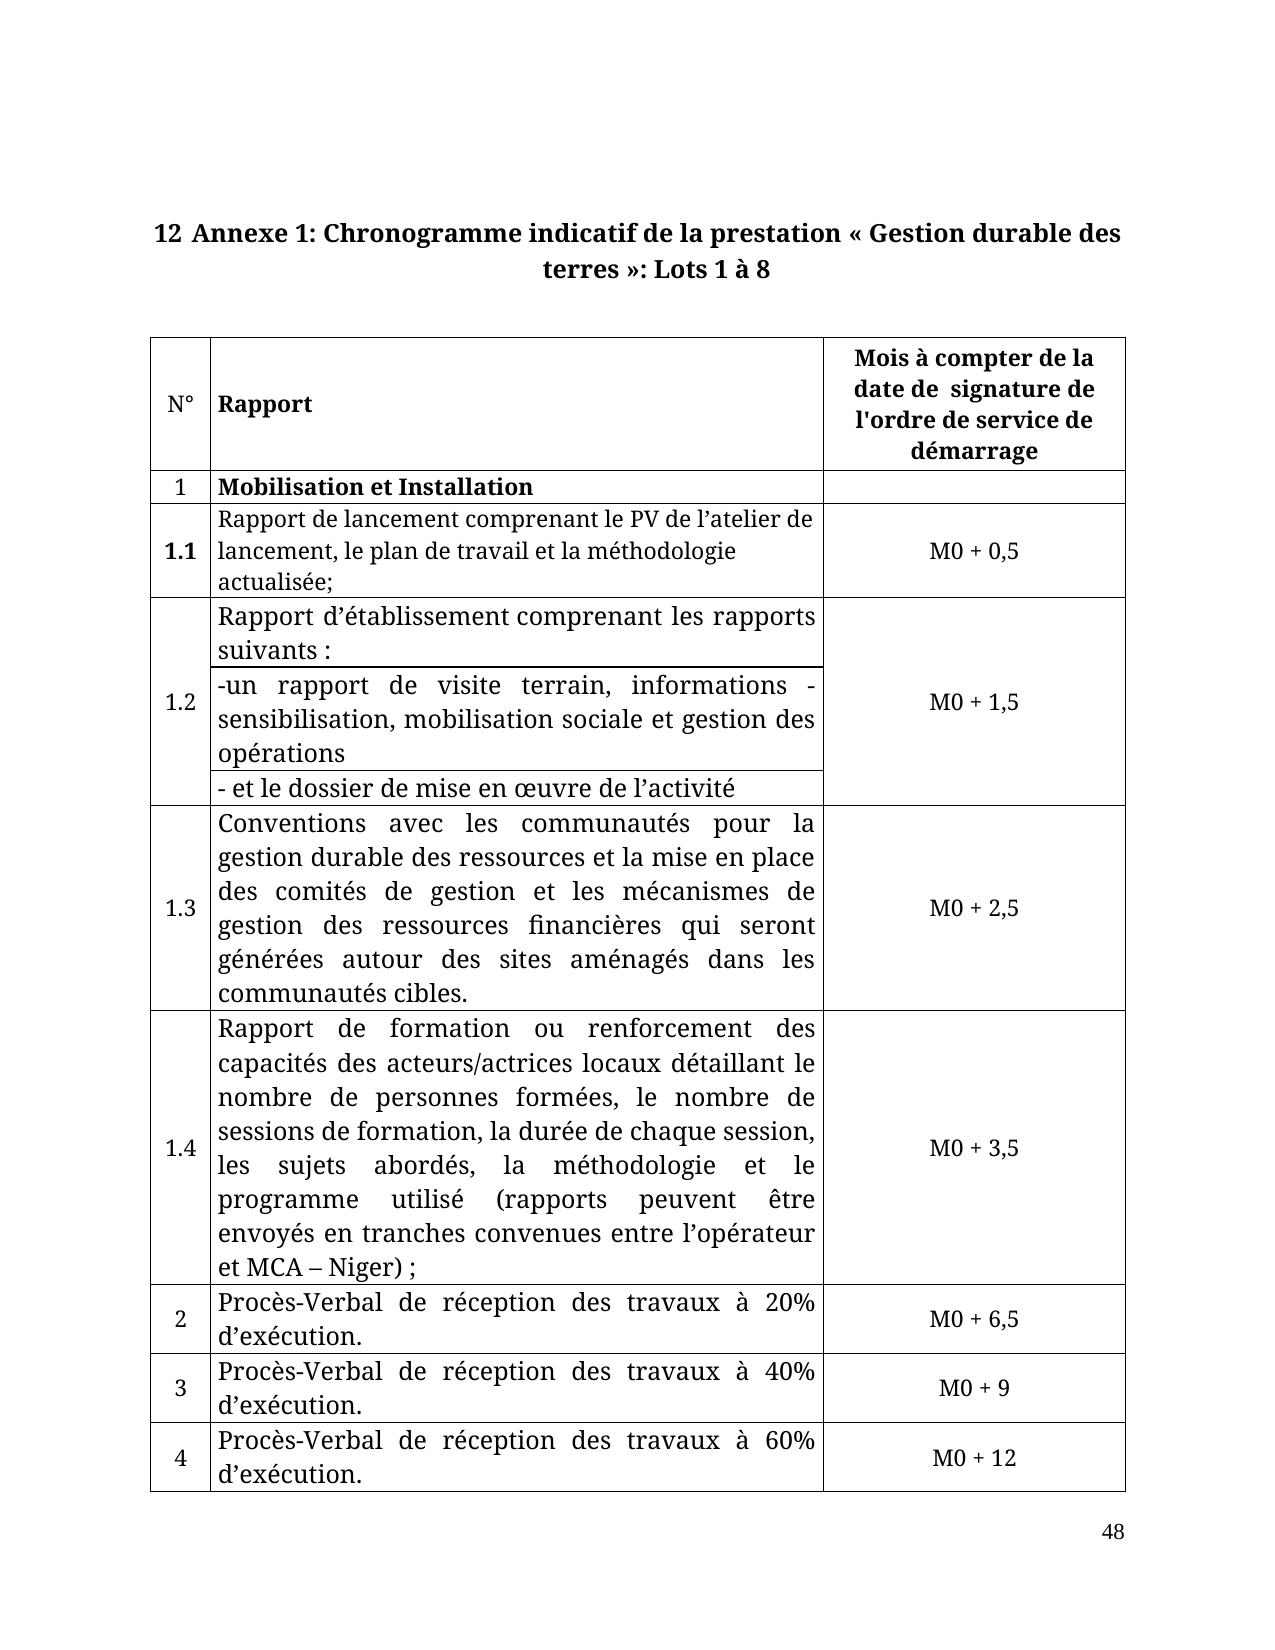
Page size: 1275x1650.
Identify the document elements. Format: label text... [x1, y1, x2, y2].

table_cell M0 + 3,5 [824, 1011, 1125, 1284]
table_cell 4 [151, 1423, 210, 1491]
table_cell Conventions avec les communautés pour la gestion durable des ressources et la mise en place des comités de gestion et les mécanismes de gestion des ressources financières qui seront générées autour des sites aménagés dans les communautés cibles. [211, 806, 823, 1010]
table_header Rapport [211, 338, 823, 470]
table_cell M0 + 0,5 [824, 504, 1125, 597]
table_cell 1.4 [151, 1011, 210, 1284]
table_cell Mobilisation et Installation [211, 471, 823, 502]
table_cell 2 [151, 1285, 210, 1353]
table_cell 1.2 [151, 598, 210, 805]
table_cell 3 [151, 1354, 210, 1422]
subtitle Annexe 1: Chronogramme indicatif de la prestation « Gestion durable des terres »: Lots 1 à 8 [150, 215, 1125, 286]
table_cell M0 + 1,5 [824, 598, 1125, 805]
table_cell M0 + 6,5 [824, 1285, 1125, 1353]
table_header Mois à compter de la date de signature de l'ordre de service de démarrage [824, 338, 1125, 470]
table_cell M0 + 2,5 [824, 806, 1125, 1010]
table_cell Rapport de formation ou renforcement des capacités des acteurs/actrices locaux détaillant le nombre de personnes formées, le nombre de sessions de formation, la durée de chaque session, les sujets abordés, la méthodologie et le programme utilisé (rapports peuvent être envoyés en tranches convenues entre l’opérateur et MCA – Niger) ; [211, 1011, 823, 1284]
table_cell Rapport d’établissement comprenant les rapports suivants : [211, 598, 823, 666]
table_cell -un rapport de visite terrain, informations - sensibilisation, mobilisation sociale et gestion des opérations [211, 668, 823, 769]
table_header N° [151, 338, 210, 470]
table_cell Procès-Verbal de réception des travaux à 20% d’exécution. [211, 1285, 823, 1353]
table_cell Procès-Verbal de réception des travaux à 40% d’exécution. [211, 1354, 823, 1422]
table_cell 1.1 [151, 504, 210, 597]
table_cell M0 + 9 [824, 1354, 1125, 1422]
table_cell 1.3 [151, 806, 210, 1010]
table_cell [824, 471, 1125, 502]
table_cell Procès-Verbal de réception des travaux à 60% d’exécution. [211, 1423, 823, 1491]
table_cell M0 + 12 [824, 1423, 1125, 1491]
table_cell Rapport de lancement comprenant le PV de l’atelier de lancement, le plan de travail et la méthodologie actualisée; [211, 504, 823, 597]
table_cell - et le dossier de mise en œuvre de l’activité [211, 771, 823, 805]
table_cell 1 [151, 471, 210, 502]
